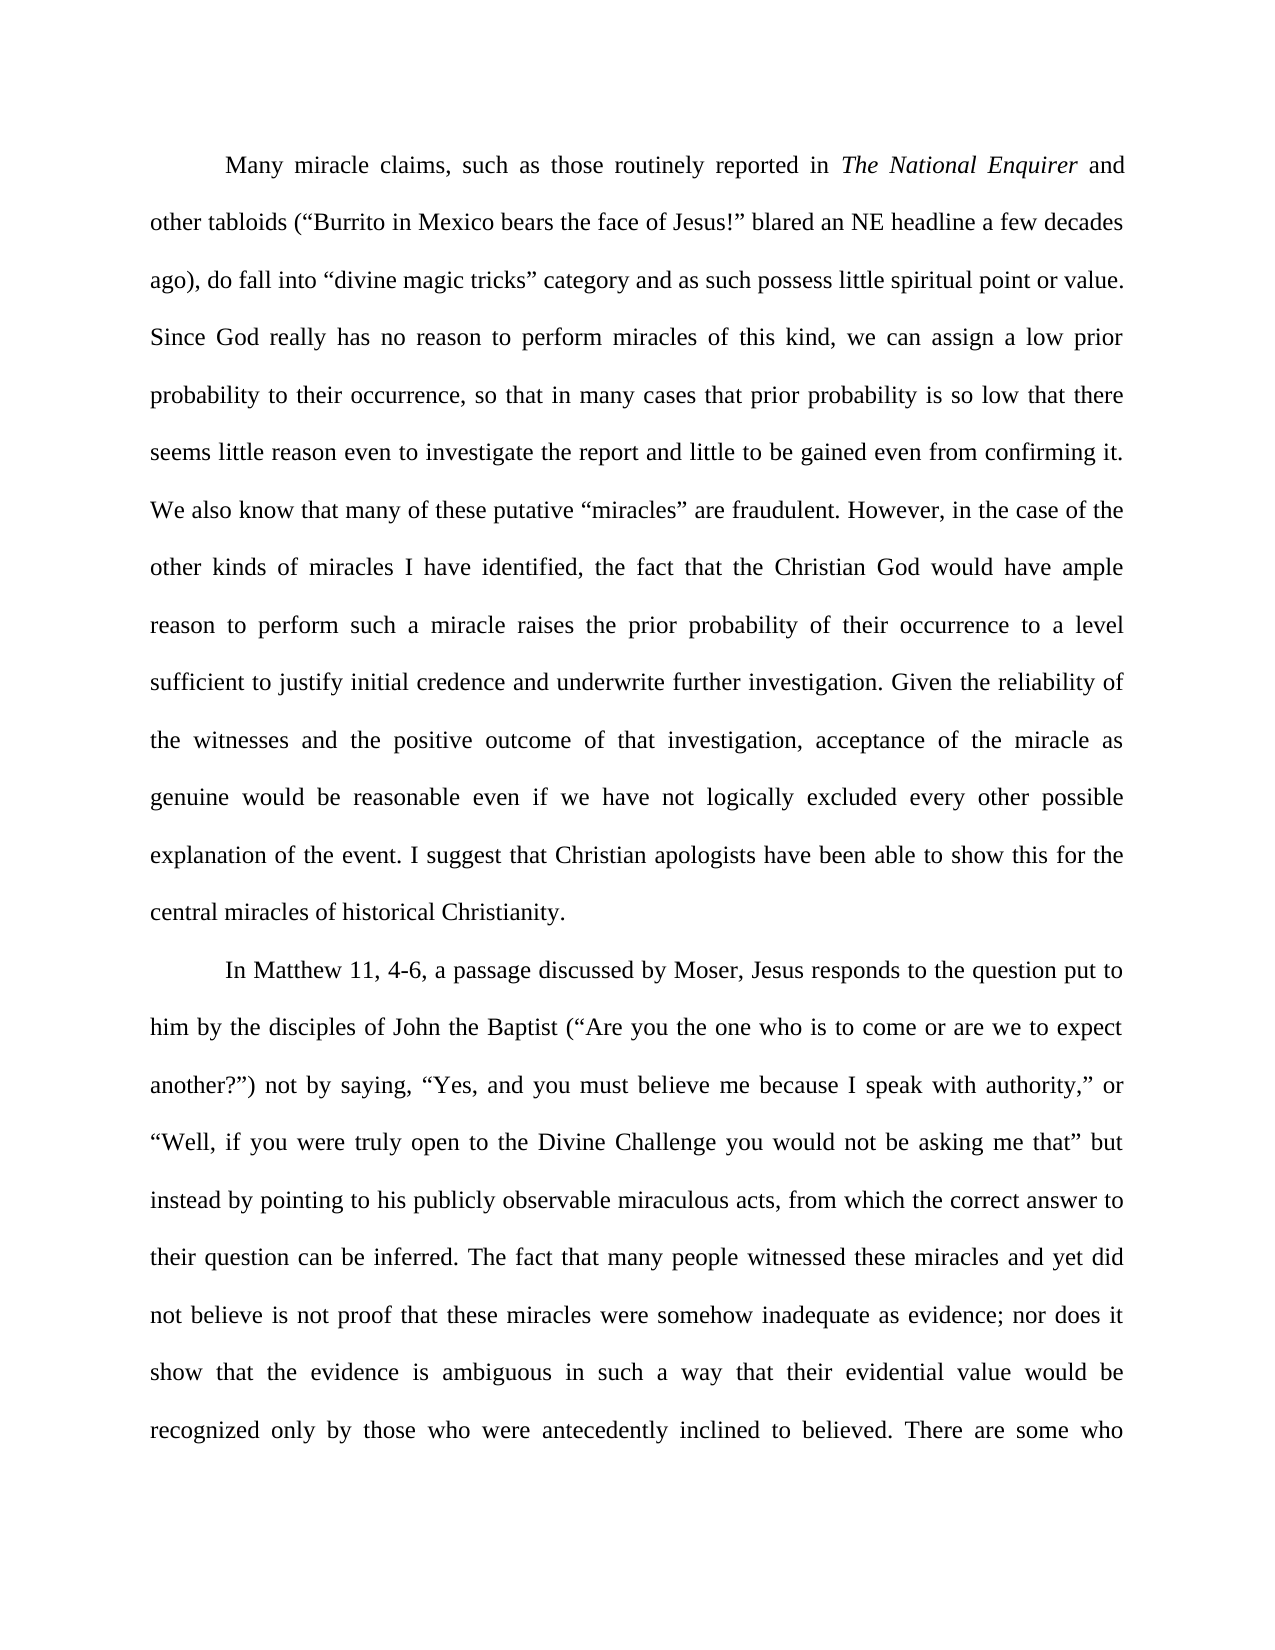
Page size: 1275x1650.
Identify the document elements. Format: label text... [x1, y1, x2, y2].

text Many miracle claims, such as those routinely reported in The National Enquirer and other tabloids (“Burrito in Mexico bears the face of Jesus!” blared an NE headline a few decades ago), do fall into “divine magic tricks” category and as such possess little spiritual point or value. Since God really has no reason to perform miracles of this kind, we can assign a low prior probability to their occurrence, so that in many cases that prior probability is so low that there seems little reason even to investigate the report and little to be gained even from confirming it. We also know that many of these putative “miracles” are fraudulent. However, in the case of the other kinds of miracles I have identified, the fact that the Christian God would have ample reason to perform such a miracle raises the prior probability of their occurrence to a level sufficient to justify initial credence and underwrite further investigation. Given the reliability of the witnesses and the positive outcome of that investigation, acceptance of the miracle as genuine would be reasonable even if we have not logically excluded every other possible explanation of the event. I suggest that Christian apologists have been able to show this for the central miracles of historical Christianity. [150, 150, 1125, 926]
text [150, 955, 1125, 1444]
